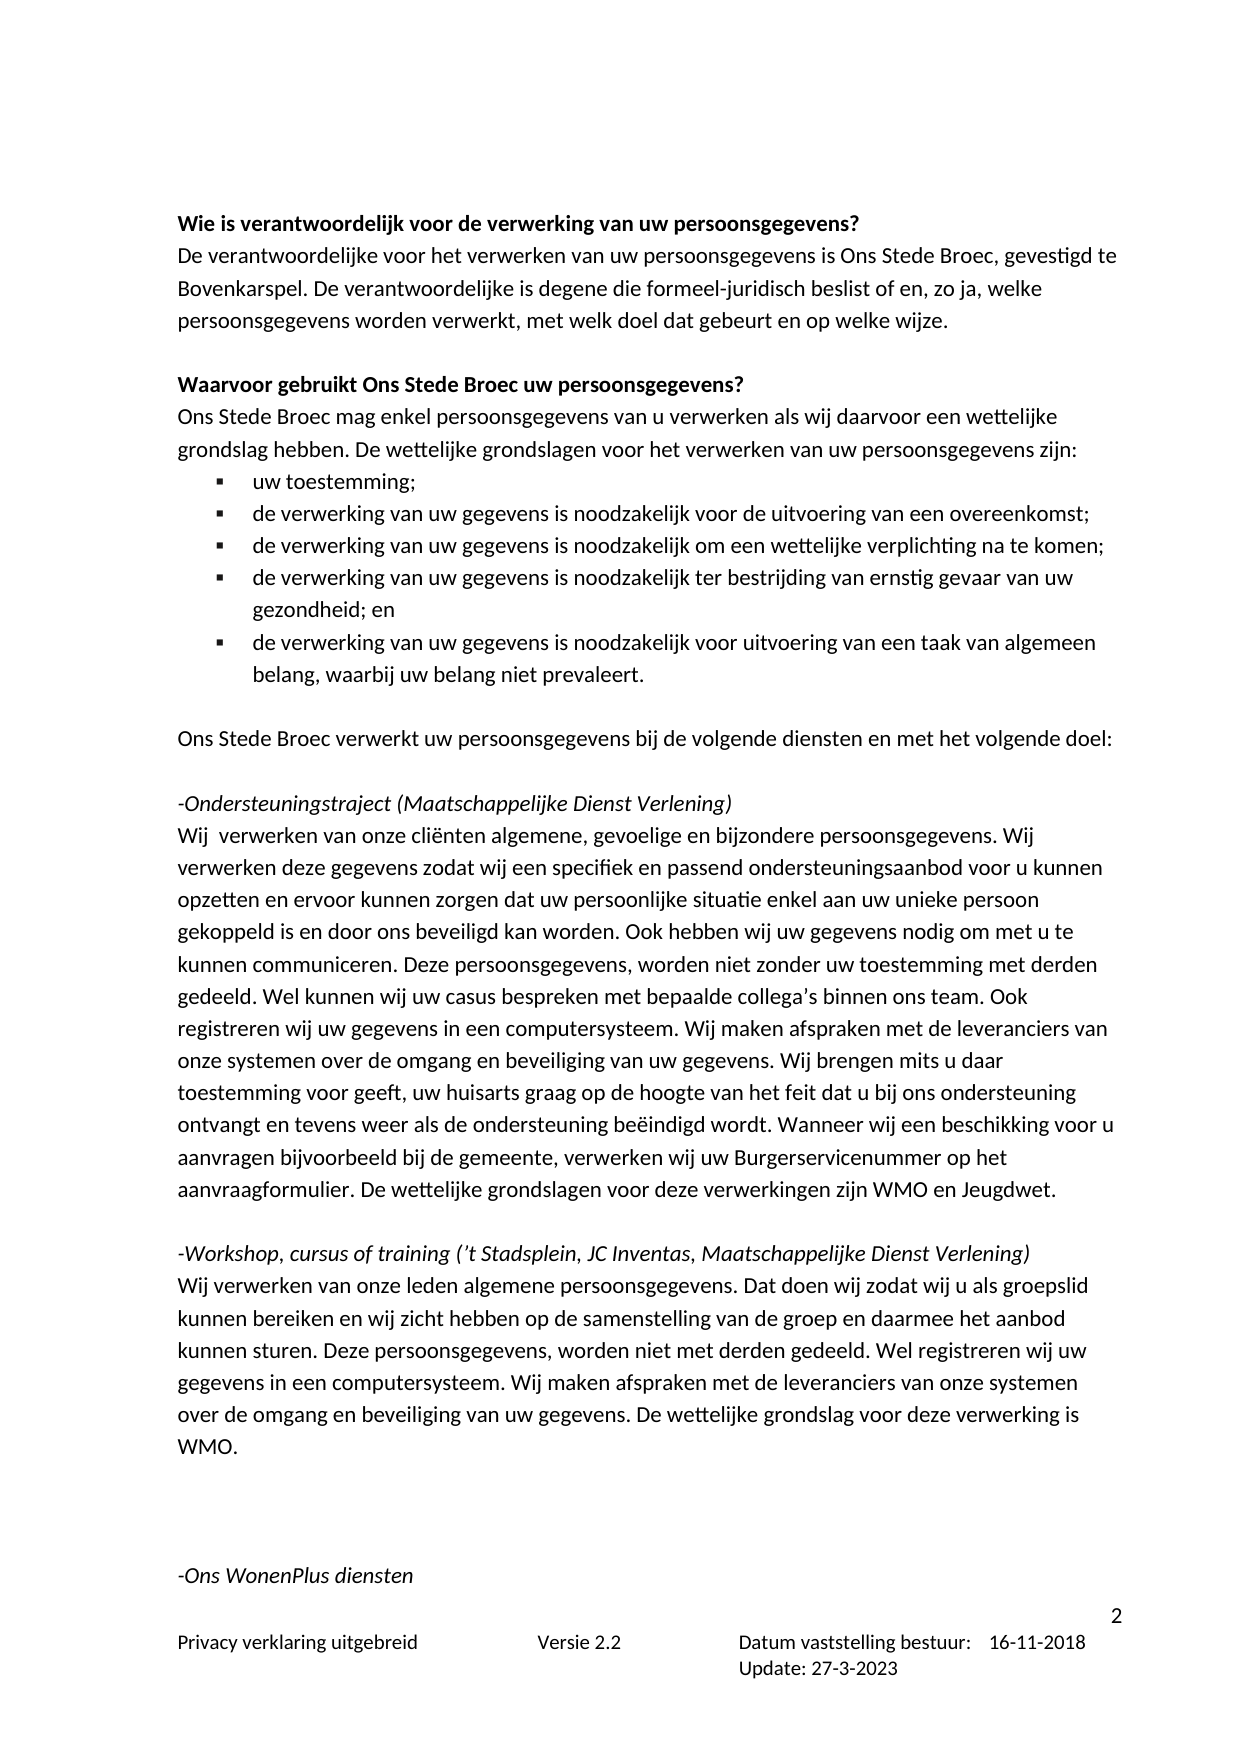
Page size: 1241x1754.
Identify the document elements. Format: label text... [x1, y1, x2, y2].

text Ons Stede Broec mag enkel persoonsgegevens van u verwerken als wij daarvoor een wettelijke grondslag hebben. De wettelijke grondslagen voor het verwerken van uw persoonsgegevens zijn: [177, 402, 1122, 463]
text De verantwoordelijke voor het verwerken van uw persoonsgegevens is Ons Stede Broec, gevestigd te Bovenkarspel. De verantwoordelijke is degene die formeel-juridisch beslist of en, zo ja, welke persoonsgegevens worden verwerkt, met welk doel dat gebeurt en op welke wijze. [177, 242, 1122, 334]
text Ons Stede Broec verwerkt uw persoonsgegevens bij de volgende diensten en met het volgende doel: [177, 724, 1122, 752]
list de verwerking van uw gegevens is noodzakelijk om een wettelijke verplichting na te komen; [215, 531, 1122, 559]
list de verwerking van uw gegevens is noodzakelijk voor uitvoering van een taak van algemeen belang, waarbij uw belang niet prevaleert. [215, 628, 1122, 688]
list uw toestemming; [215, 467, 1122, 495]
list de verwerking van uw gegevens is noodzakelijk voor de uitvoering van een overeenkomst; [215, 499, 1122, 527]
text -Workshop, cursus of training (’t Stadsplein, JC Inventas, Maatschappelijke Dienst Verlening) [177, 1239, 1122, 1267]
list de verwerking van uw gegevens is noodzakelijk ter bestrijding van ernstig gevaar van uw gezondheid; en [215, 563, 1122, 624]
subtitle Waarvoor gebruikt Ons Stede Broec uw persoonsgegevens? [177, 370, 1122, 398]
text -Ons WonenPlus diensten [177, 1561, 1122, 1589]
text Wij verwerken van onze cliënten algemene, gevoelige en bijzondere persoonsgegevens. Wij verwerken deze gegevens zodat wij een specifiek en passend ondersteuningsaanbod voor u kunnen opzetten en ervoor kunnen zorgen dat uw persoonlijke situatie enkel aan uw unieke persoon gekoppeld is en door ons beveiligd kan worden. Ook hebben wij uw gegevens nodig om met u te kunnen communiceren. Deze persoonsgegevens, worden niet zonder uw toestemming met derden gedeeld. Wel kunnen wij uw casus bespreken met bepaalde collega’s binnen ons team. Ook registreren wij uw gegevens in een computersysteem. Wij maken afspraken met de leveranciers van onze systemen over de omgang en beveiliging van uw gegevens. Wij brengen mits u daar toestemming voor geeft, uw huisarts graag op de hoogte van het feit dat u bij ons ondersteuning ontvangt en tevens weer als de ondersteuning beëindigd wordt. Wanneer wij een beschikking voor u aanvragen bijvoorbeeld bij de gemeente, verwerken wij uw Burgerservicenummer op het aanvraagformulier. De wettelijke grondslagen voor deze verwerkingen zijn WMO en Jeugdwet. [177, 821, 1122, 1203]
text -Ondersteuningstraject (Maatschappelijke Dienst Verlening) [177, 789, 1122, 817]
subtitle Wie is verantwoordelijk voor de verwerking van uw persoonsgegevens? [177, 209, 1122, 237]
text Wij verwerken van onze leden algemene persoonsgegevens. Dat doen wij zodat wij u als groepslid kunnen bereiken en wij zicht hebben op de samenstelling van de groep en daarmee het aanbod kunnen sturen. Deze persoonsgegevens, worden niet met derden gedeeld. Wel registreren wij uw gegevens in een computersysteem. Wij maken afspraken met de leveranciers van onze systemen over de omgang en beveiliging van uw gegevens. De wettelijke grondslag voor deze verwerking is WMO. [177, 1272, 1122, 1461]
